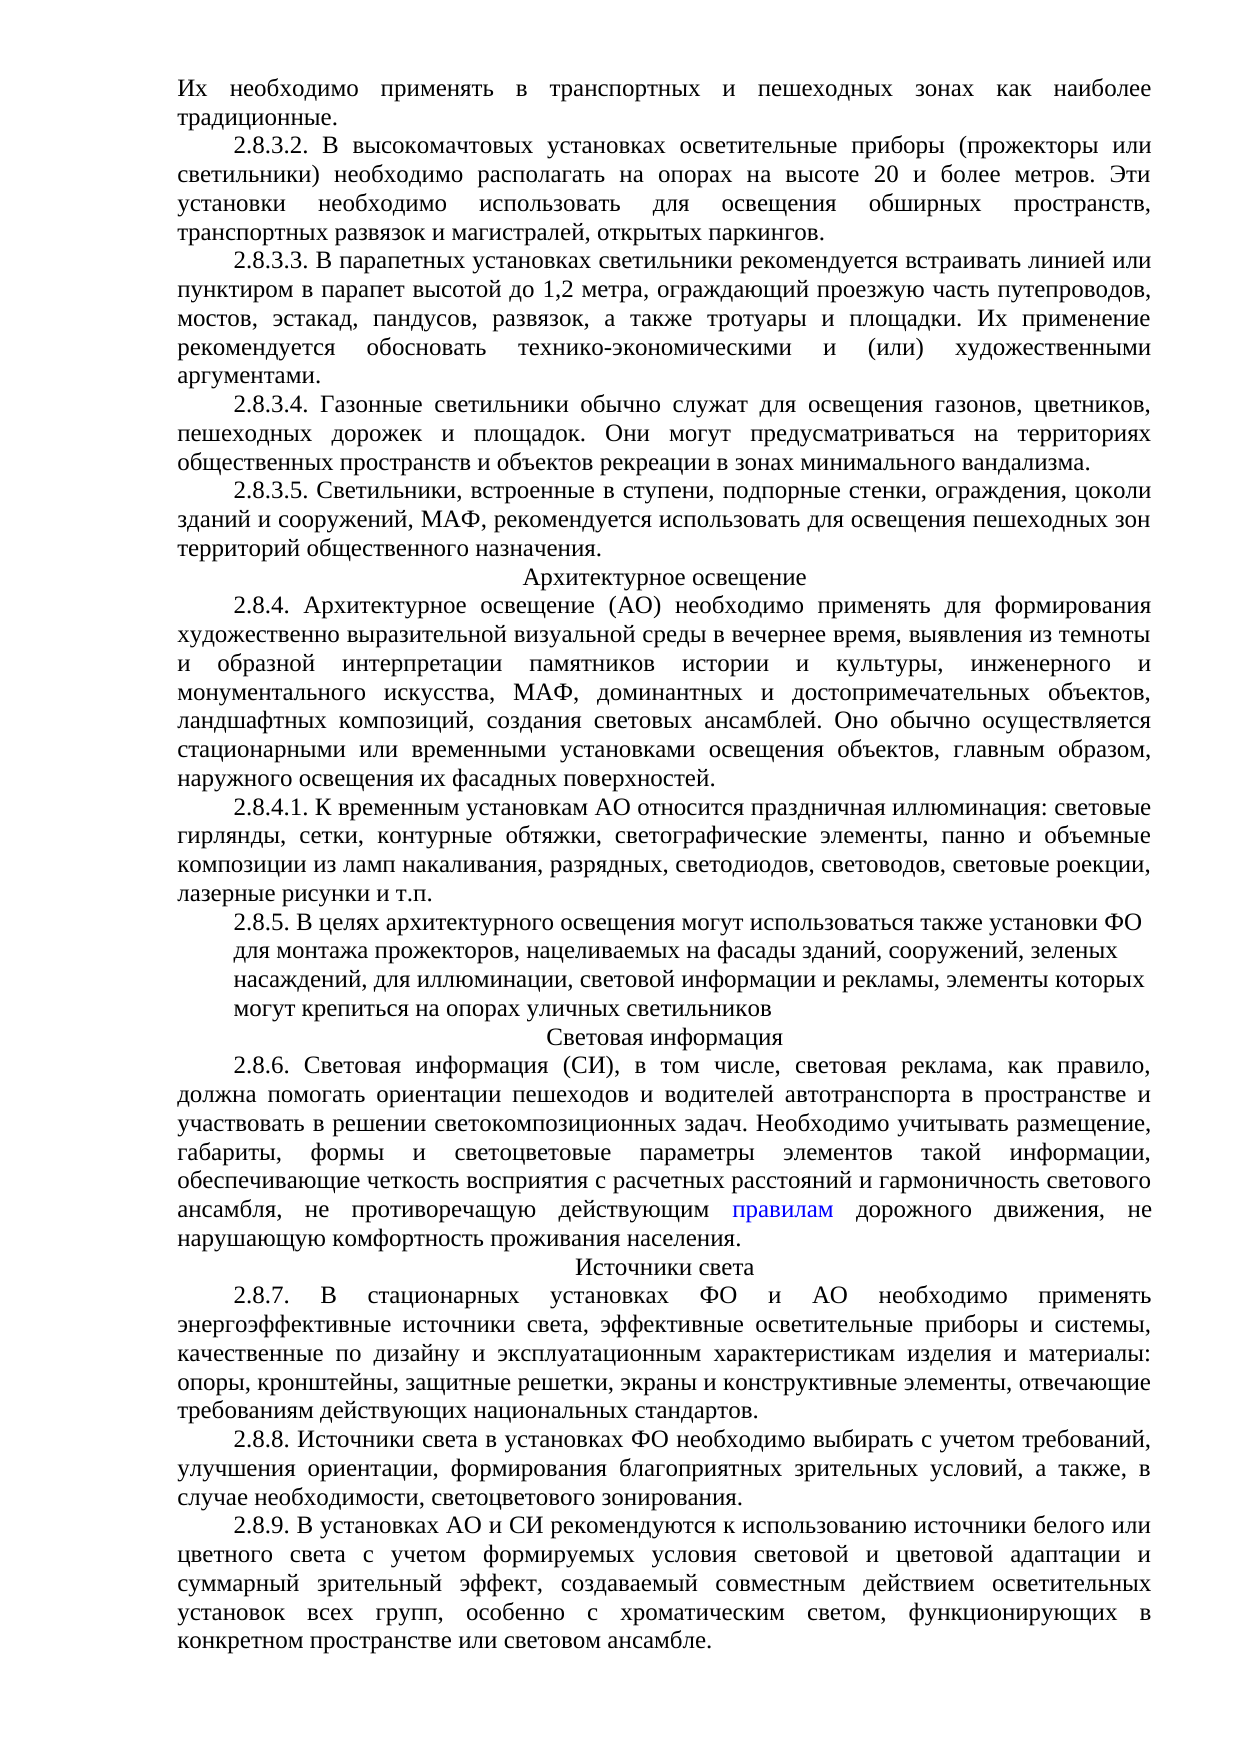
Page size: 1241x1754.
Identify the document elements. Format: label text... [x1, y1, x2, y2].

text 2.8.8. Источники света в установках ФО необходимо выбирать с учетом требований, улучшения ориентации, формирования благоприятных зрительных условий, а также, в случае необходимости, светоцветового зонирования. [177, 1424, 1152, 1510]
text Архитектурное освещение [150, 562, 1179, 590]
text Источники света [150, 1252, 1179, 1280]
text 2.8.4. Архитектурное освещение (АО) необходимо применять для формирования художественно выразительной визуальной среды в вечернее время, выявления из темноты и образной интерпретации памятников истории и культуры, инженерного и монументального искусства, МАФ, доминантных и достопримечательных объектов, ландшафтных композиций, создания световых ансамблей. Оно обычно осуществляется стационарными или временными установками освещения объектов, главным образом, наружного освещения их фасадных поверхностей. [177, 590, 1152, 792]
text 2.8.6. Световая информация (СИ), в том числе, световая реклама, как правило, должна помогать ориентации пешеходов и водителей автотранспорта в пространстве и участвовать в решении светокомпозиционных задач. Необходимо учитывать размещение, габариты, формы и светоцветовые параметры элементов такой информации, обеспечивающие четкость восприятия с расчетных расстояний и гармоничность светового ансамбля, не противоречащую действующим правилам дорожного движения, не нарушающую комфортность проживания населения. [177, 1050, 1152, 1252]
text 2.8.5. В целях архитектурного освещения могут использоваться также установки ФО для монтажа прожекторов, нацеливаемых на фасады зданий, сооружений, зеленых насаждений, для иллюминации, световой информации и рекламы, элементы которых могут крепиться на опорах уличных светильников [233, 907, 1152, 1022]
text 2.8.3.2. В высокомачтовых установках осветительные приборы (прожекторы или светильники) необходимо располагать на опорах на высоте 20 и более метров. Эти установки необходимо использовать для освещения обширных пространств, транспортных развязок и магистралей, открытых паркингов. [177, 130, 1152, 245]
text 2.8.4.1. К временным установкам АО относится праздничная иллюминация: световые гирлянды, сетки, контурные обтяжки, светографические элементы, панно и объемные композиции из ламп накаливания, разрядных, светодиодов, световодов, световые роекции, лазерные рисунки и т.п. [177, 792, 1152, 907]
text 2.8.3.5. Светильники, встроенные в ступени, подпорные стенки, ограждения, цоколи зданий и сооружений, МАФ, рекомендуется использовать для освещения пешеходных зон территорий общественного назначения. [177, 475, 1152, 562]
text Световая информация [150, 1022, 1179, 1050]
text 2.8.9. В установках АО и СИ рекомендуются к использованию источники белого или цветного света с учетом формируемых условия световой и цветовой адаптации и суммарный зрительный эффект, создаваемый совместным действием осветительных установок всех групп, особенно с хроматическим светом, функционирующих в конкретном пространстве или световом ансамбле. [177, 1510, 1152, 1654]
text 2.8.3.3. В парапетных установках светильники рекомендуется встраивать линией или пунктиром в парапет высотой до 1,2 метра, ограждающий проезжую часть путепроводов, мостов, эстакад, пандусов, развязок, а также тротуары и площадки. Их применение рекомендуется обосновать технико-экономическими и (или) художественными аргументами. [177, 245, 1152, 389]
text 2.8.3.4. Газонные светильники обычно служат для освещения газонов, цветников, пешеходных дорожек и площадок. Они могут предусматриваться на территориях общественных пространств и объектов рекреации в зонах минимального вандализма. [177, 389, 1152, 475]
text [177, 73, 1152, 130]
text 2.8.7. В стационарных установках ФО и АО необходимо применять энергоэффективные источники света, эффективные осветительные приборы и системы, качественные по дизайну и эксплуатационным характеристикам изделия и материалы: опоры, кронштейны, защитные решетки, экраны и конструктивные элементы, отвечающие требованиям действующих национальных стандартов. [177, 1280, 1152, 1424]
